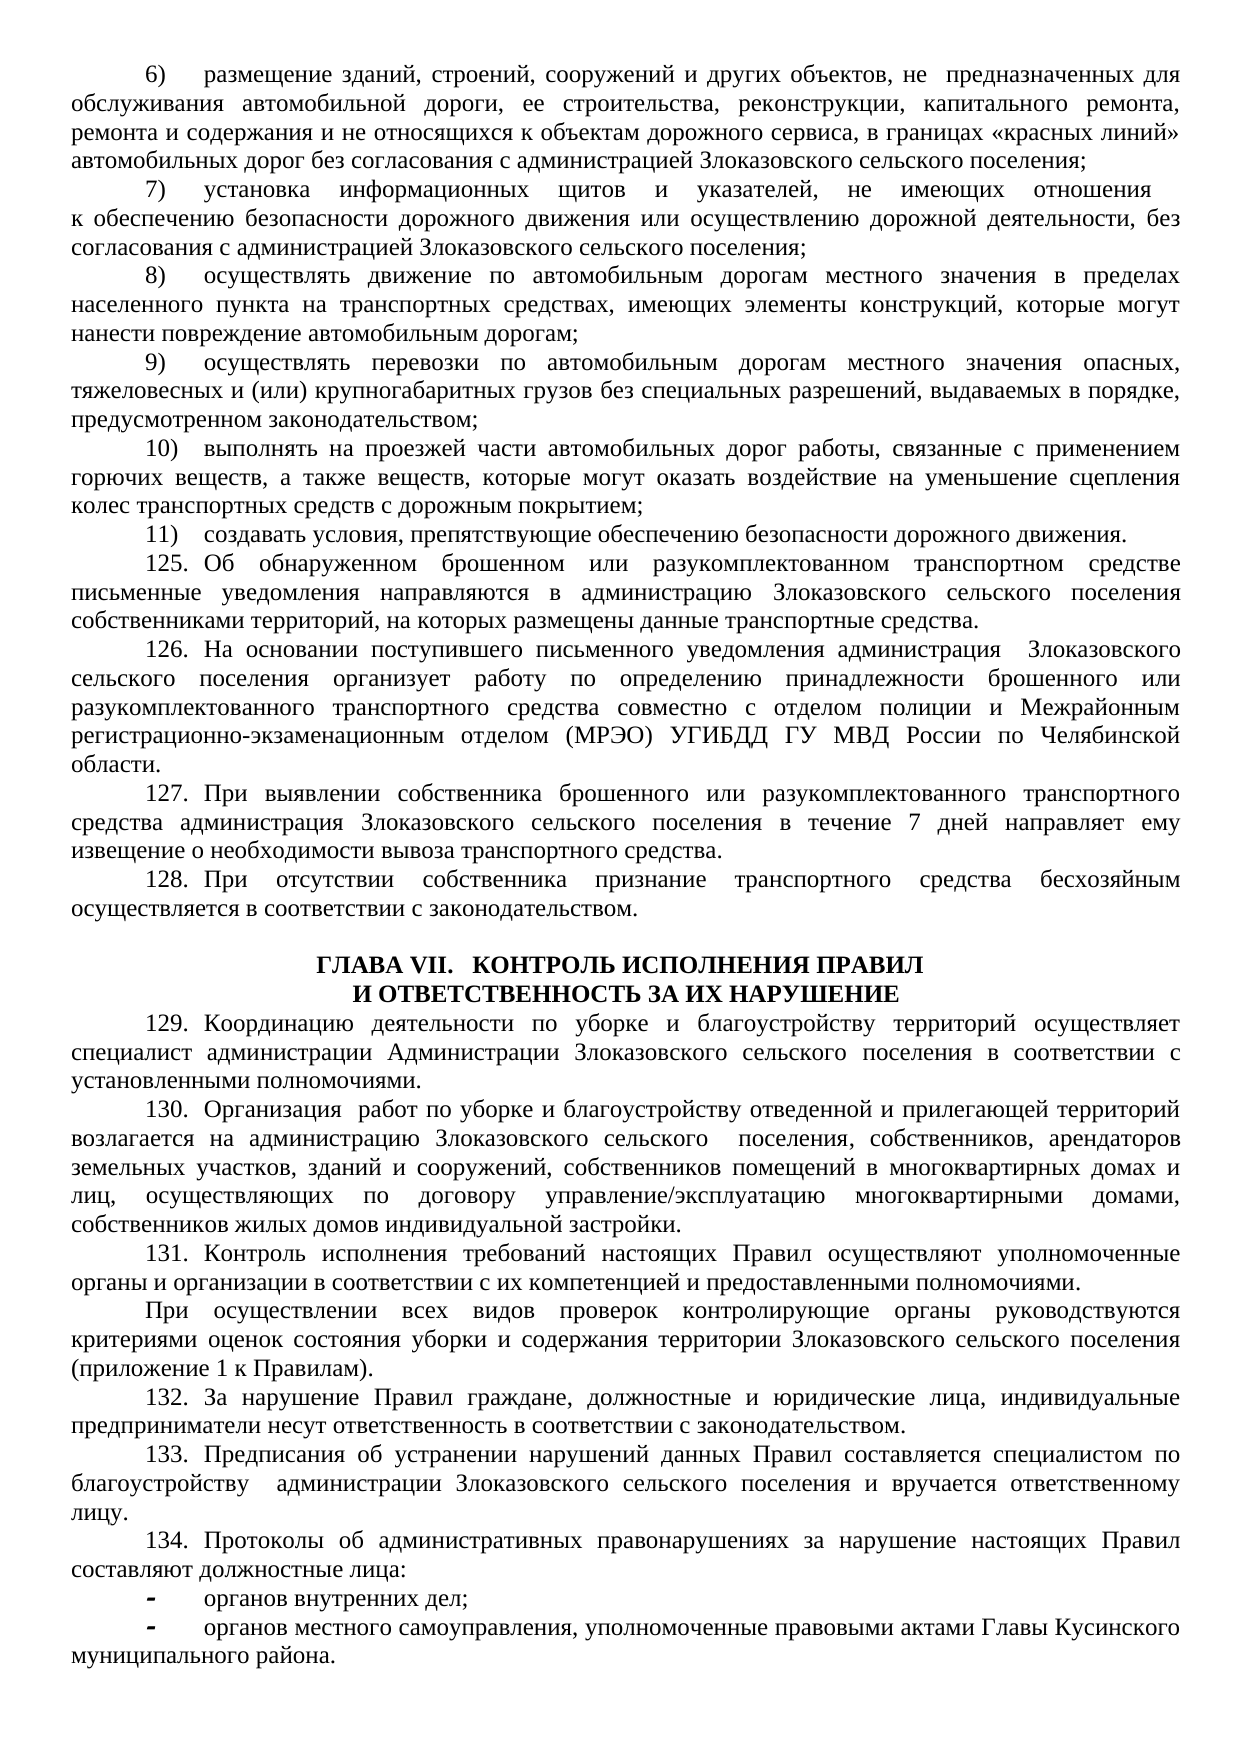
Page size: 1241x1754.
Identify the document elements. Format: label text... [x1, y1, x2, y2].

list При отсутствии собственника признание транспортного средства бесхозяйным осуществляется в соответствии с законодательством. [71, 864, 1181, 922]
list выполнять на проезжей части автомобильных дорог работы, связанные с применением горючих веществ, а также веществ, которые могут оказать воздействие на уменьшение сцепления колес транспортных средств с дорожным покрытием; [71, 433, 1181, 519]
text Глава VII. Контроль исполнения Правил и ответственность за их нарушение [71, 950, 1181, 1008]
list Предписания об устранении нарушений данных Правил составляется специалистом по благоустройству администрации Злоказовского сельского поселения и вручается ответственному лицу. [71, 1439, 1181, 1525]
list Протоколы об административных правонарушениях за нарушение настоящих Правил составляют должностные лица: [71, 1525, 1181, 1583]
list Организация работ по уборке и благоустройству отведенной и прилегающей территорий возлагается на администрацию Злоказовского сельского поселения, собственников, арендаторов земельных участков, зданий и сооружений, собственников помещений в многоквартирных домах и лиц, осуществляющих по договору управление/эксплуатацию многоквартирными домами, собственников жилых домов индивидуальной застройки. [71, 1094, 1181, 1238]
list За нарушение Правил граждане, должностные и юридические лица, индивидуальные предприниматели несут ответственность в соответствии с законодательством. [71, 1382, 1181, 1439]
list На основании поступившего письменного уведомления администрация Злоказовского сельского поселения организует работу по определению принадлежности брошенного или разукомплектованного транспортного средства совместно с отделом полиции и Межрайонным регистрационно-экзаменационным отделом (МРЭО) УГИБДД ГУ МВД России по Челябинской области. [71, 634, 1181, 778]
list органов местного самоуправления, уполномоченные правовыми актами Главы Кусинского муниципального района. [71, 1612, 1181, 1669]
list размещение зданий, строений, сооружений и других объектов, не предназначенных для обслуживания автомобильной дороги, ее строительства, реконструкции, капитального ремонта, ремонта и содержания и не относящихся к объектам дорожного сервиса, в границах «красных линий» автомобильных дорог без согласования с администрацией Злоказовского сельского поселения; [71, 59, 1181, 174]
text При осуществлении всех видов проверок контролирующие органы руководствуются критериями оценок состояния уборки и содержания территории Злоказовского сельского поселения (приложение 1 к Правилам). [71, 1295, 1181, 1382]
list осуществлять движение по автомобильным дорогам местного значения в пределах населенного пункта на транспортных средствах, имеющих элементы конструкций, которые могут нанести повреждение автомобильным дорогам; [71, 260, 1181, 347]
list Об обнаруженном брошенном или разукомплектованном транспортном средстве письменные уведомления направляются в администрацию Злоказовского сельского поселения собственниками территорий, на которых размещены данные транспортные средства. [71, 548, 1181, 634]
list органов внутренних дел; [71, 1583, 1181, 1612]
list Контроль исполнения требований настоящих Правил осуществляют уполномоченные органы и организации в соответствии с их компетенцией и предоставленными полномочиями. [71, 1238, 1181, 1295]
list осуществлять перевозки по автомобильным дорогам местного значения опасных, тяжеловесных и (или) крупногабаритных грузов без специальных разрешений, выдаваемых в порядке, предусмотренном законодательством; [71, 347, 1181, 433]
list создавать условия, препятствующие обеспечению безопасности дорожного движения. [71, 519, 1181, 548]
list Координацию деятельности по уборке и благоустройству территорий осуществляет специалист администрации Администрации Злоказовского сельского поселения в соответствии с установленными полномочиями. [71, 1008, 1181, 1094]
list При выявлении собственника брошенного или разукомплектованного транспортного средства администрация Злоказовского сельского поселения в течение 7 дней направляет ему извещение о необходимости вывоза транспортного средства. [71, 778, 1181, 864]
list установка информационных щитов и указателей, не имеющих отношения к обеспечению безопасности дорожного движения или осуществлению дорожной деятельности, без согласования с администрацией Злоказовского сельского поселения; [71, 174, 1181, 260]
